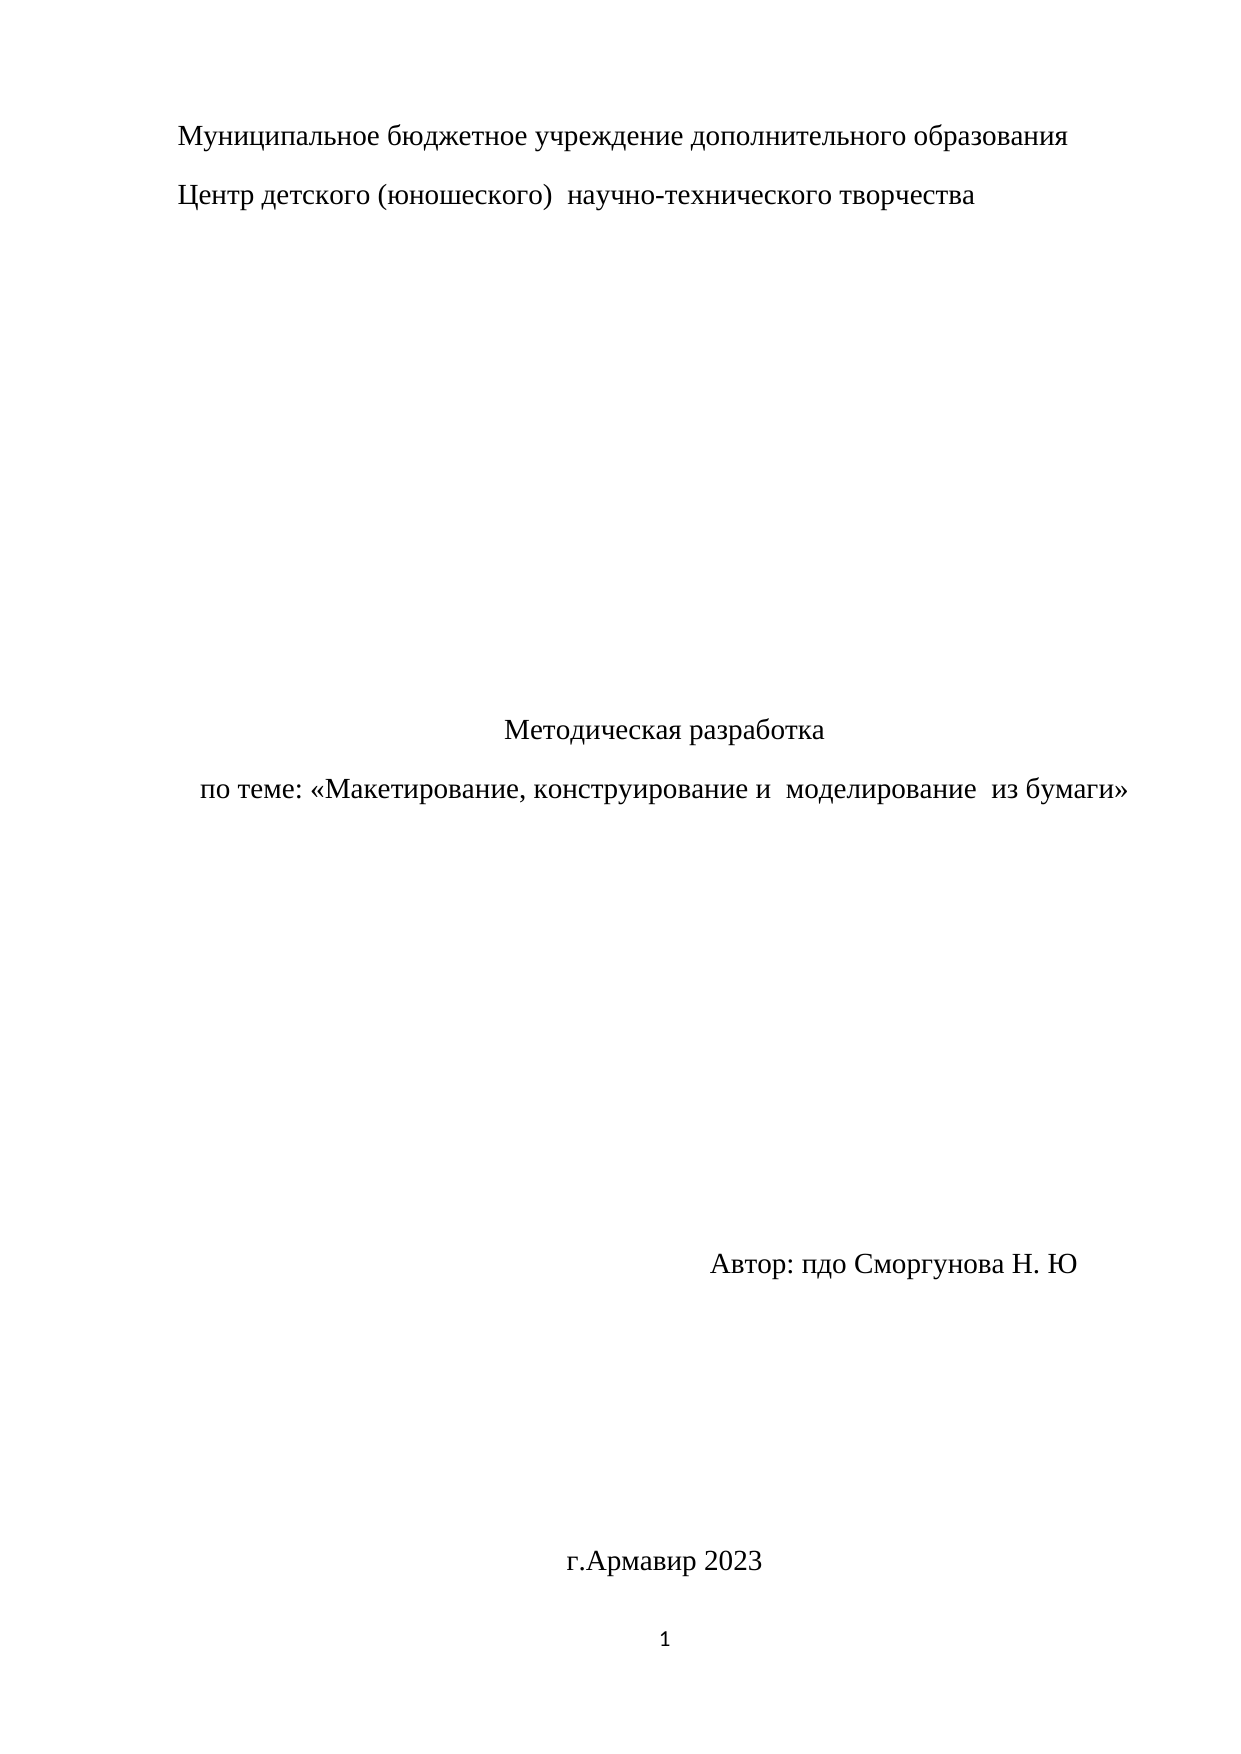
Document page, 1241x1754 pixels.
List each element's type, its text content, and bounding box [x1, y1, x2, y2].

text г.Армавир 2023 [177, 1543, 1152, 1577]
text Центр детского (юношеского) научно-технического творчества [177, 177, 1152, 211]
text Автор: пдо Сморгунова Н. Ю [177, 1246, 1152, 1280]
text Муниципальное бюджетное учреждение дополнительного образования [177, 118, 1152, 152]
text по теме: «Макетирование, конструирование и моделирование из бумаги» [177, 771, 1152, 805]
text Методическая разработка [177, 712, 1152, 745]
